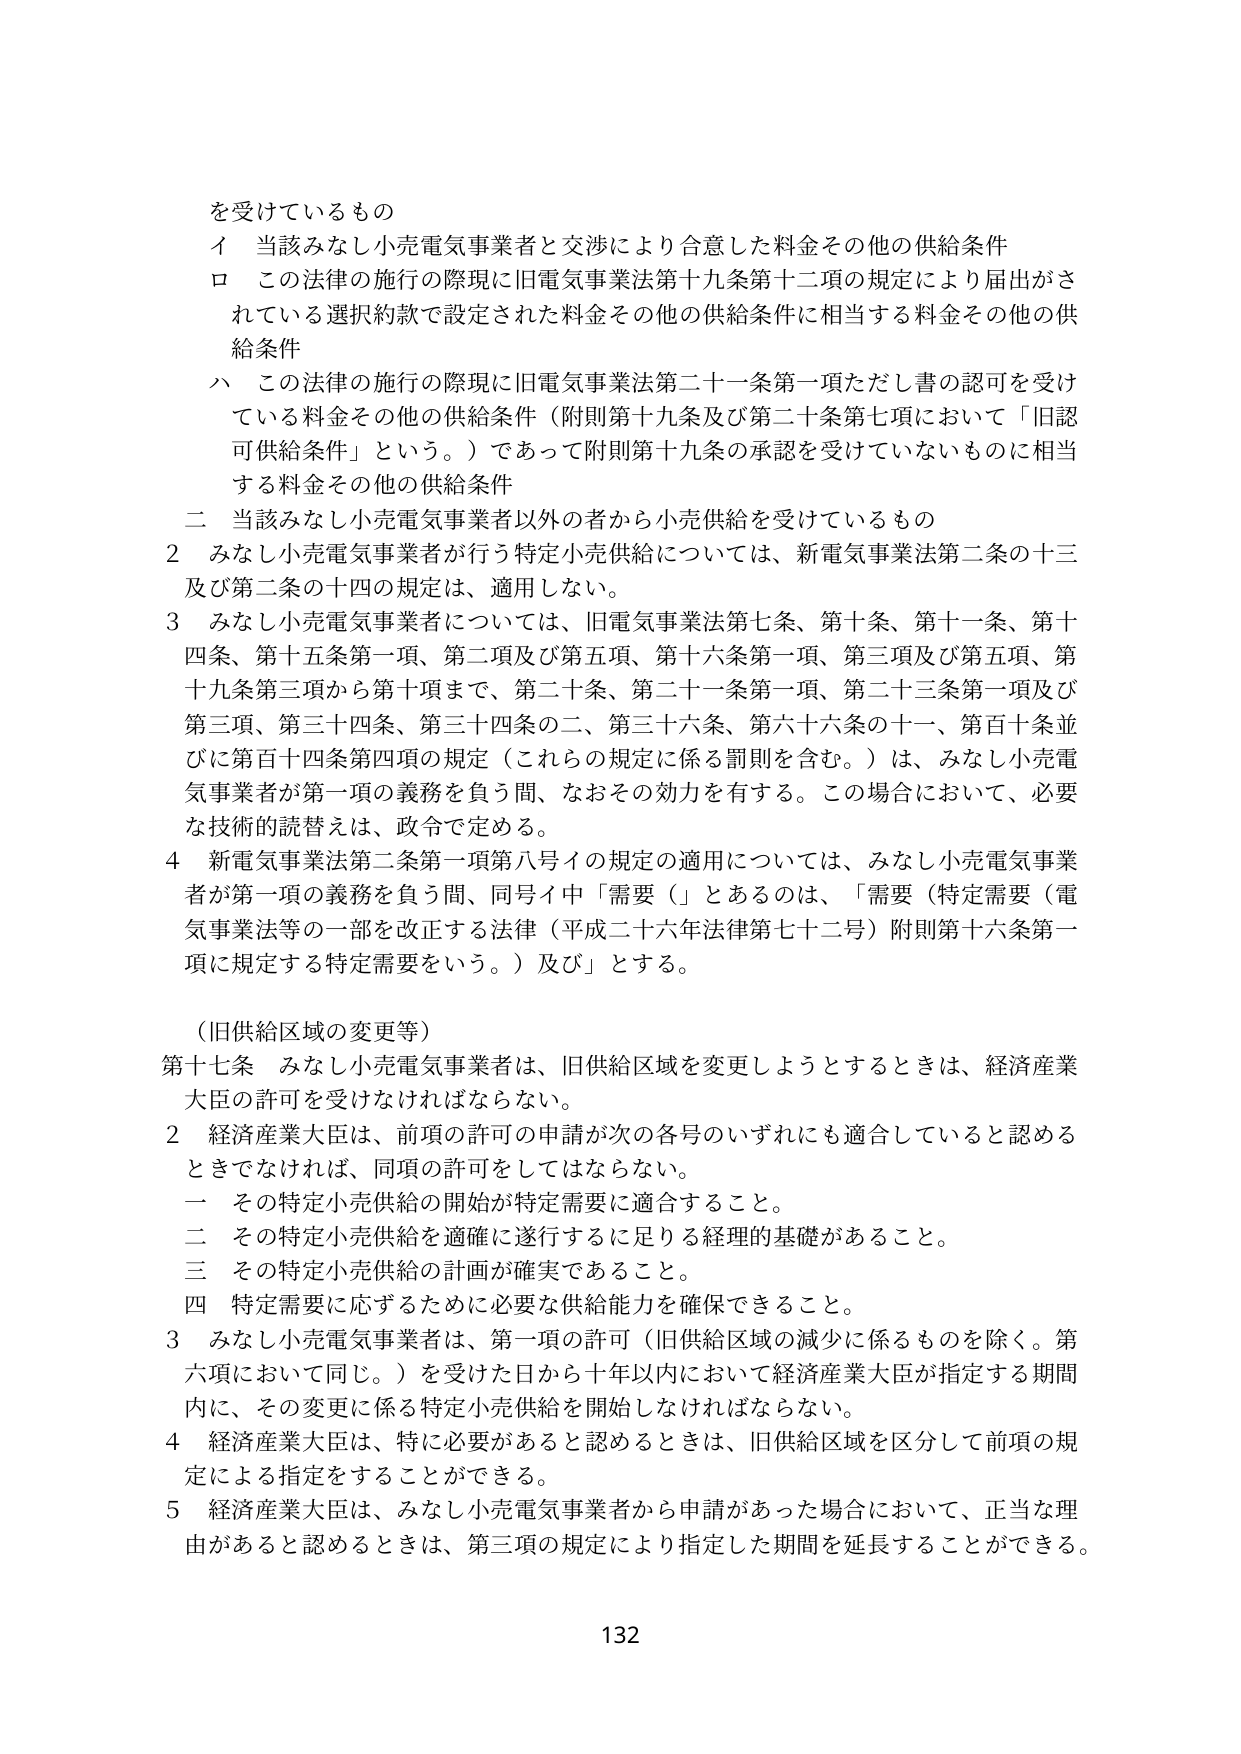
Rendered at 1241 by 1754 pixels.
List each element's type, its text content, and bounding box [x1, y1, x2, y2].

text （旧供給区域の変更等） [184, 1014, 1079, 1048]
text ３ みなし小売電気事業者については、旧電気事業法第七条、第十条、第十一条、第十四条、第十五条第一項、第二項及び第五項、第十六条第一項、第三項及び第五項、第十九条第三項から第十項まで、第二十条、第二十一条第一項、第二十三条第一項及び第三項、第三十四条、第三十四条の二、第三十六条、第六十六条の十一、第百十条並びに第百十四条第四項の規定（これらの規定に係る罰則を含む。）は、みなし小売電気事業者が第一項の義務を負う間、なおその効力を有する。この場合において、必要な技術的読替えは、政令で定める。 [161, 604, 1079, 843]
text ２ 経済産業大臣は、前項の許可の申請が次の各号のいずれにも適合していると認めるときでなければ、同項の許可をしてはならない。 [161, 1116, 1079, 1184]
text 第十七条 みなし小売電気事業者は、旧供給区域を変更しようとするときは、経済産業大臣の許可を受けなければならない。 [161, 1048, 1079, 1116]
text 三 その特定小売供給の計画が確実であること。 [184, 1253, 1079, 1287]
text 二 当該みなし小売電気事業者以外の者から小売供給を受けているもの [184, 501, 1079, 535]
text ロ この法律の施行の際現に旧電気事業法第十九条第十二項の規定により届出がされている選択約款で設定された料金その他の供給条件に相当する料金その他の供給条件 [207, 262, 1079, 364]
text ２ みなし小売電気事業者が行う特定小売供給については、新電気事業法第二条の十三及び第二条の十四の規定は、適用しない。 [161, 535, 1079, 604]
text ５ 経済産業大臣は、みなし小売電気事業者から申請があった場合において、正当な理由があると認めるときは、第三項の規定により指定した期間を延長することができる。 [161, 1492, 1079, 1560]
text ４ 経済産業大臣は、特に必要があると認めるときは、旧供給区域を区分して前項の規定による指定をすることができる。 [161, 1424, 1079, 1492]
text イ 当該みなし小売電気事業者と交渉により合意した料金その他の供給条件 [207, 228, 1079, 262]
text ３ みなし小売電気事業者は、第一項の許可（旧供給区域の減少に係るものを除く。第六項において同じ。）を受けた日から十年以内において経済産業大臣が指定する期間内に、その変更に係る特定小売供給を開始しなければならない。 [161, 1321, 1079, 1424]
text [184, 194, 1079, 228]
text 二 その特定小売供給を適確に遂行するに足りる経理的基礎があること。 [184, 1219, 1079, 1253]
text 四 特定需要に応ずるために必要な供給能力を確保できること。 [184, 1287, 1079, 1321]
text ４ 新電気事業法第二条第一項第八号イの規定の適用については、みなし小売電気事業者が第一項の義務を負う間、同号イ中「需要（」とあるのは、「需要（特定需要（電気事業法等の一部を改正する法律（平成二十六年法律第七十二号）附則第十六条第一項に規定する特定需要をいう。）及び」とする。 [161, 843, 1079, 979]
text ハ この法律の施行の際現に旧電気事業法第二十一条第一項ただし書の認可を受けている料金その他の供給条件（附則第十九条及び第二十条第七項において「旧認可供給条件」という。）であって附則第十九条の承認を受けていないものに相当する料金その他の供給条件 [207, 364, 1079, 501]
text 一 その特定小売供給の開始が特定需要に適合すること。 [184, 1184, 1079, 1219]
